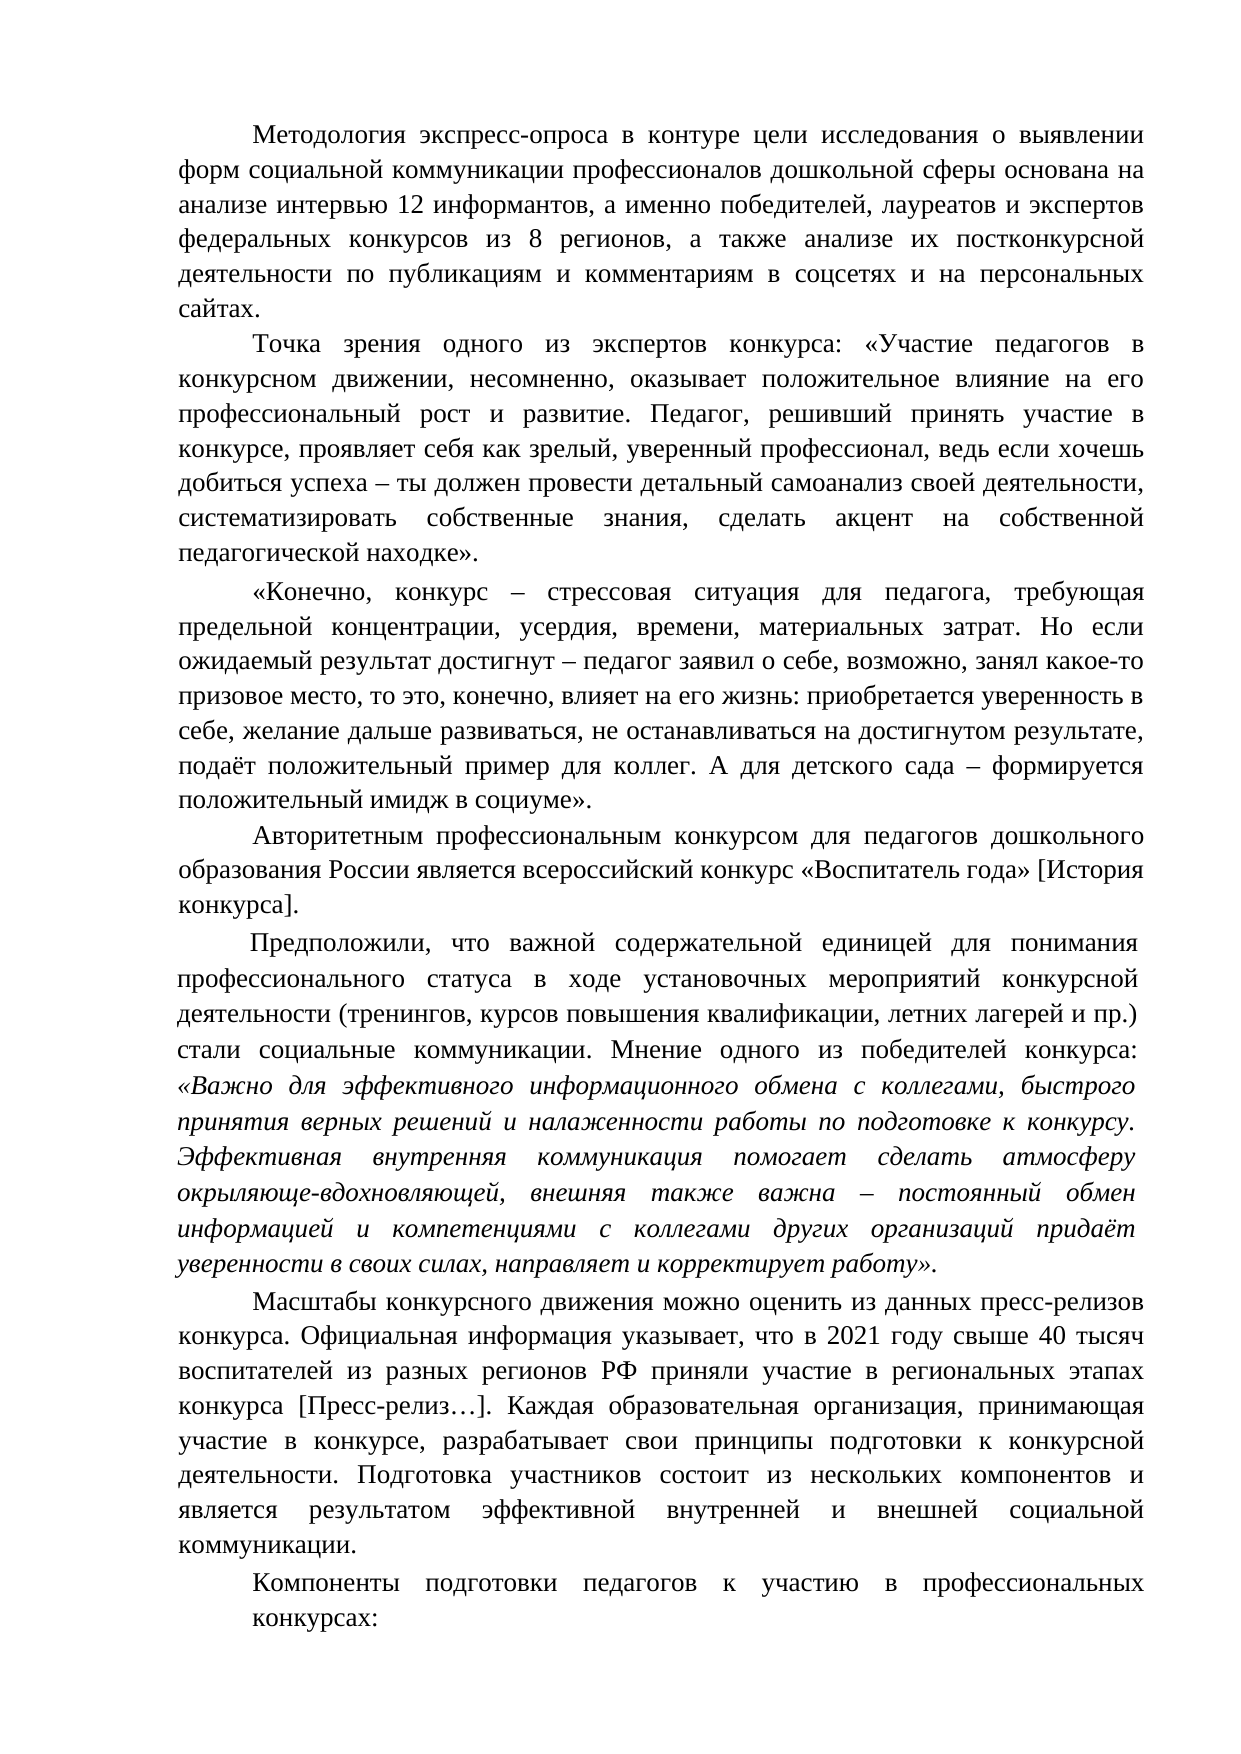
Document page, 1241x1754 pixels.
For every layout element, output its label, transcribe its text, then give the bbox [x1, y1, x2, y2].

text Методология экспресс-опроса в контуре цели исследования о выявлении форм социальной коммуникации профессионалов дошкольной сферы основана на анализе интервью 12 информантов, а именно победителей, лауреатов и экспертов федеральных конкурсов из 8 регионов, а также анализе их постконкурсной деятельности по публикациям и комментариям в соцсетях и на персональных сайтах. [178, 118, 1145, 323]
text Авторитетным профессиональным конкурсом для педагогов дошкольного образования России является всероссийский конкурс «Воспитатель года» [История конкурса]. [178, 819, 1145, 919]
text Предположили, что важной содержательной единицей для понимания профессионального статуса в ходе установочных мероприятий конкурсной деятельности (тренингов, курсов повышения квалификации, летних лагерей и пр.) стали социальные коммуникации. Мнение одного из победителей конкурса: «Важно для эффективного информационного обмена с коллегами, быстрого принятия верных решений и налаженности работы по подготовке к конкурсу. Эффективная внутренняя коммуникация помогает сделать атмосферу окрыляюще-вдохновляющей, внешняя также важна – постоянный обмен информацией и компетенциями с коллегами других организаций придаёт уверенности в своих силах, направляет и корректирует работу». [177, 926, 1139, 1279]
text Компоненты подготовки педагогов к участию в профессиональных конкурсах: [252, 1567, 1145, 1632]
text «Конечно, конкурс – стрессовая ситуация для педагога, требующая предельной концентрации, усердия, времени, материальных затрат. Но если ожидаемый результат достигнут – педагог заявил о себе, возможно, занял какое-то призовое место, то это, конечно, влияет на его жизнь: приобретается уверенность в себе, желание дальше развиваться, не останавливаться на достигнутом результате, подаёт положительный пример для коллег. А для детского сада – формируется положительный имидж в социуме». [178, 575, 1145, 815]
text Масштабы конкурсного движения можно оценить из данных пресс-релизов конкурса. Официальная информация указывает, что в 2021 году свыше 40 тысяч воспитателей из разных регионов РФ приняли участие в региональных этапах конкурса [Пресс-релиз…]. Каждая образовательная организация, принимающая участие в конкурсе, разрабатывает свои принципы подготовки к конкурсной деятельности. Подготовка участников состоит из нескольких компонентов и является результатом эффективной внутренней и внешней социальной коммуникации. [178, 1285, 1145, 1559]
text Точка зрения одного из экспертов конкурса: «Участие педагогов в конкурсном движении, несомненно, оказывает положительное влияние на его профессиональный рост и развитие. Педагог, решивший принять участие в конкурсе, проявляет себя как зрелый, уверенный профессионал, ведь если хочешь добиться успеха – ты должен провести детальный самоанализ своей деятельности, систематизировать собственные знания, сделать акцент на собственной педагогической находке». [178, 327, 1145, 567]
